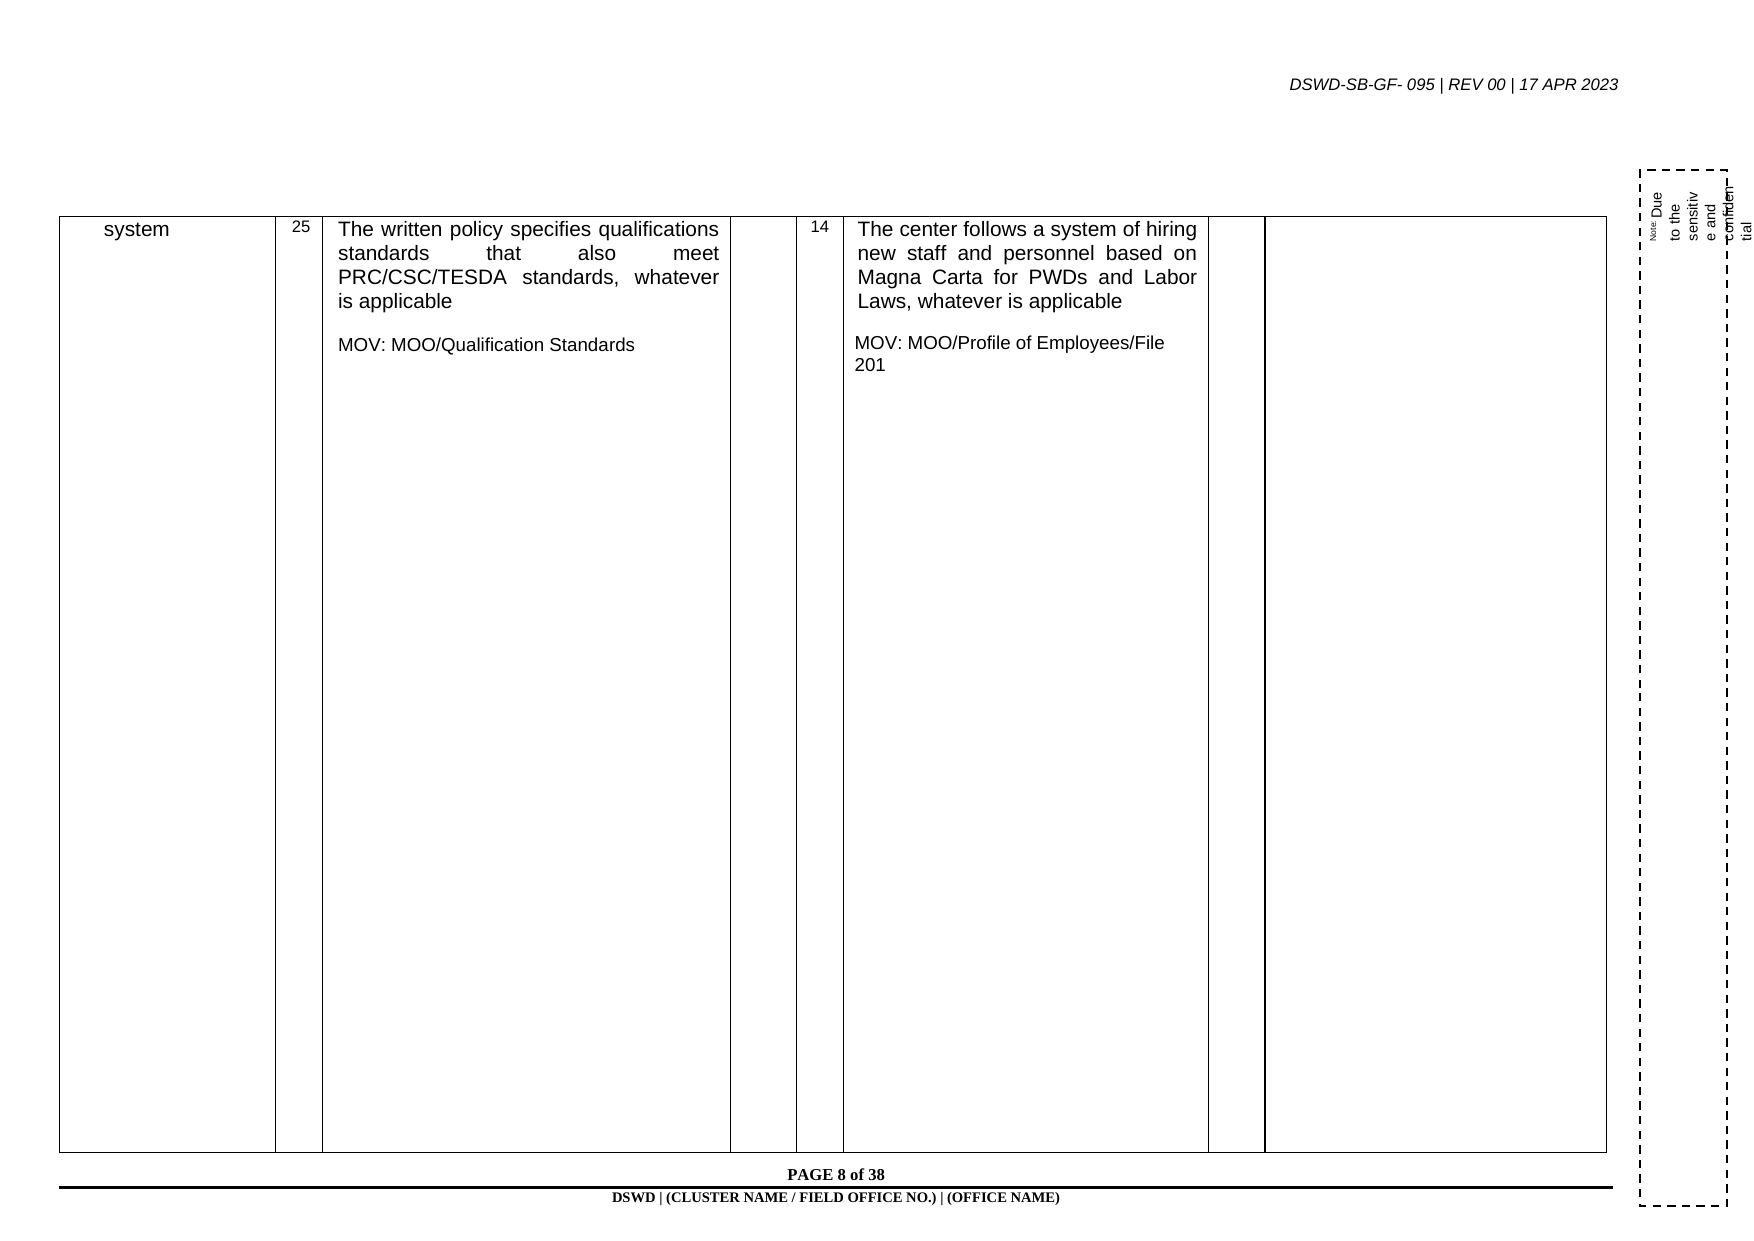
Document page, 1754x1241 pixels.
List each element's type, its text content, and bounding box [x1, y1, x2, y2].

table_cell Recruitment, selection, hiring and retention system [60, 217, 275, 1152]
table_cell The written policy specifies qualifications standards that also meet PRC/CSC/TESDA standards, whatever is applicable MOV: MOO/Qualification Standards [323, 217, 730, 1152]
table_cell 25 [276, 217, 322, 1152]
table_cell The center follows a system of hiring new staff and personnel based on Magna Carta for PWDs and Labor Laws, whatever is applicable MOV: MOO/Profile of Employees/File 201 [844, 217, 1208, 1152]
table_cell [731, 217, 796, 1152]
table_cell 14 [797, 217, 843, 1152]
table_cell [1209, 217, 1264, 1152]
table_cell [1266, 217, 1606, 1152]
